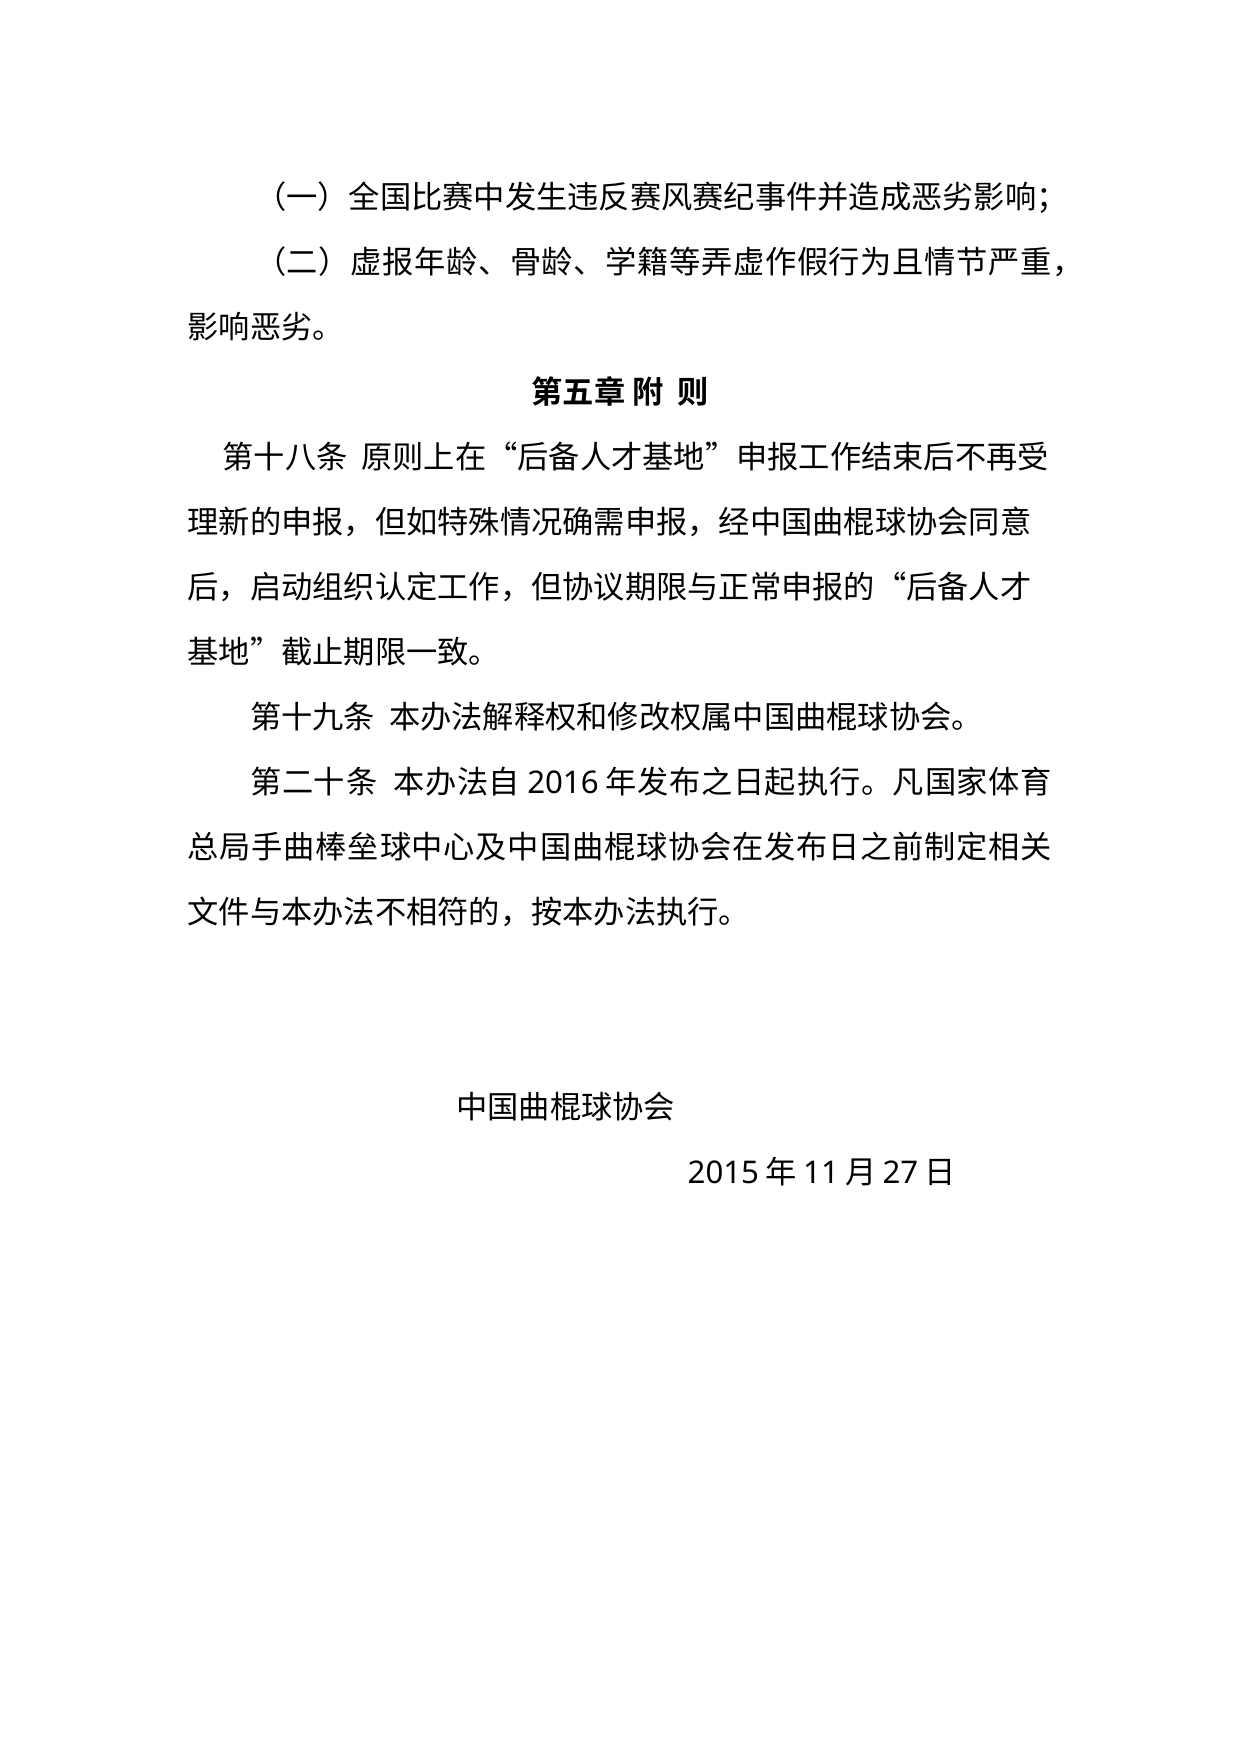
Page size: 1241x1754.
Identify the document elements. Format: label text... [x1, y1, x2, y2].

text 第十八条 原则上在“后备人才基地”申报工作结束后不再受理新的申报，但如特殊情况确需申报，经中国曲棍球协会同意后，启动组织认定工作，但协议期限与正常申报的“后备人才基地”截止期限一致。 [187, 422, 1053, 682]
text （一）全国比赛中发生违反赛风赛纪事件并造成恶劣影响； [187, 162, 1053, 227]
text （二）虚报年龄、骨龄、学籍等弄虚作假行为且情节严重，影响恶劣。 [187, 227, 1053, 357]
text 第五章 附 则 [187, 357, 1053, 422]
text 第二十条 本办法自2016年发布之日起执行。凡国家体育总局手曲棒垒球中心及中国曲棍球协会在发布日之前制定相关文件与本办法不相符的，按本办法执行。 [187, 747, 1053, 942]
text 中国曲棍球协会 [187, 1072, 1053, 1137]
text 第十九条 本办法解释权和修改权属中国曲棍球协会。 [187, 682, 1053, 747]
text 2015年11月27日 [187, 1137, 1053, 1202]
